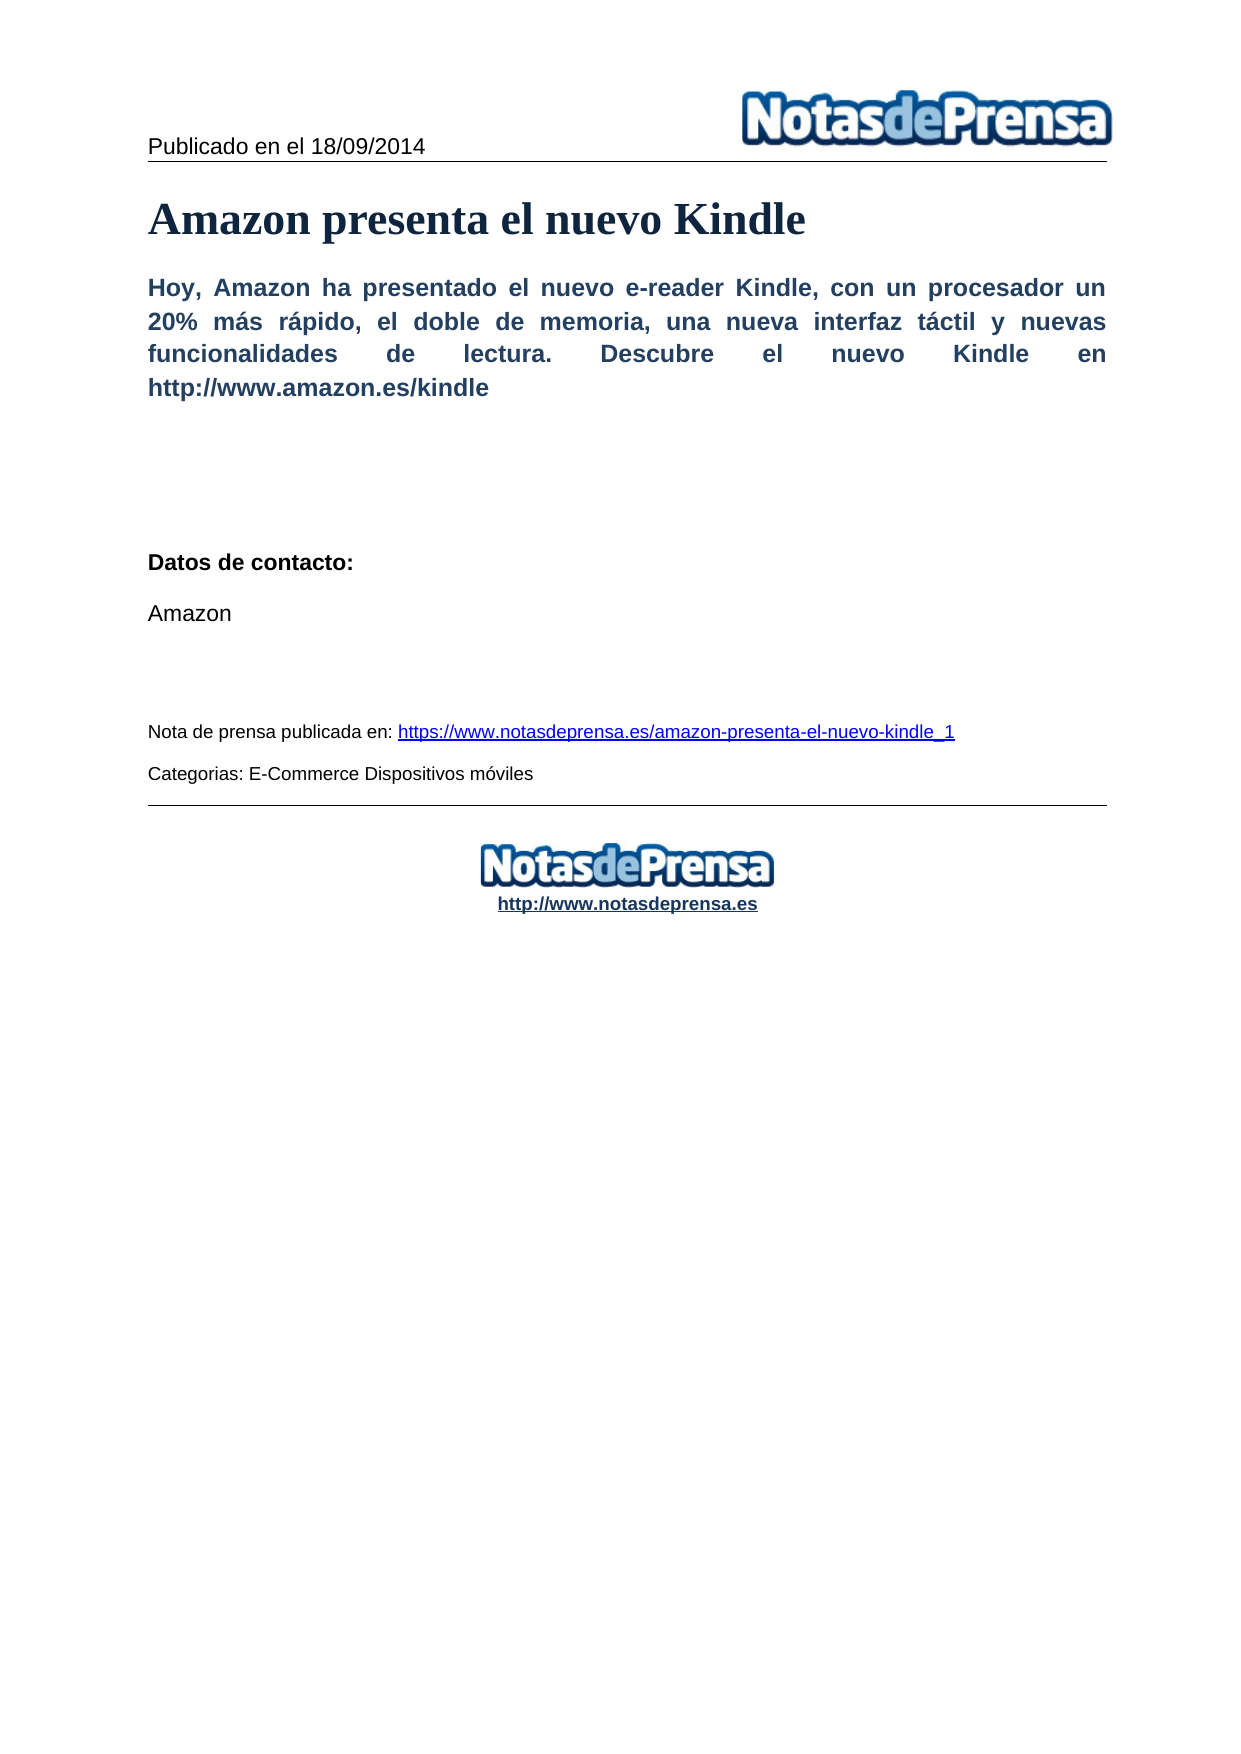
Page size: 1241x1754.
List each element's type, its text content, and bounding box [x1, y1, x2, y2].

text http://www.notasdeprensa.es [148, 892, 1107, 914]
text Datos de contacto: [148, 549, 1107, 575]
text Categorias: E-Commerce Dispositivos móviles [148, 763, 1107, 784]
text Nota de prensa publicada en: https://www.notasdeprensa.es/amazon-presenta-el-nuevo-kindle_1 [148, 721, 1107, 742]
picture [742, 90, 1113, 148]
text Amazon [148, 600, 1063, 626]
text Publicado en el 18/09/2014 [148, 133, 1107, 161]
picture [480, 843, 775, 889]
subtitle Hoy, Amazon ha presentado el nuevo e-reader Kindle, con un procesador un 20% más rápido, el doble de memoria, una nueva interfaz táctil y nuevas funcionalidades de lectura. Descubre el nuevo Kindle en http://www.amazon.es/kindle [148, 273, 1107, 401]
subtitle Amazon presenta el nuevo Kindle [148, 192, 1107, 244]
